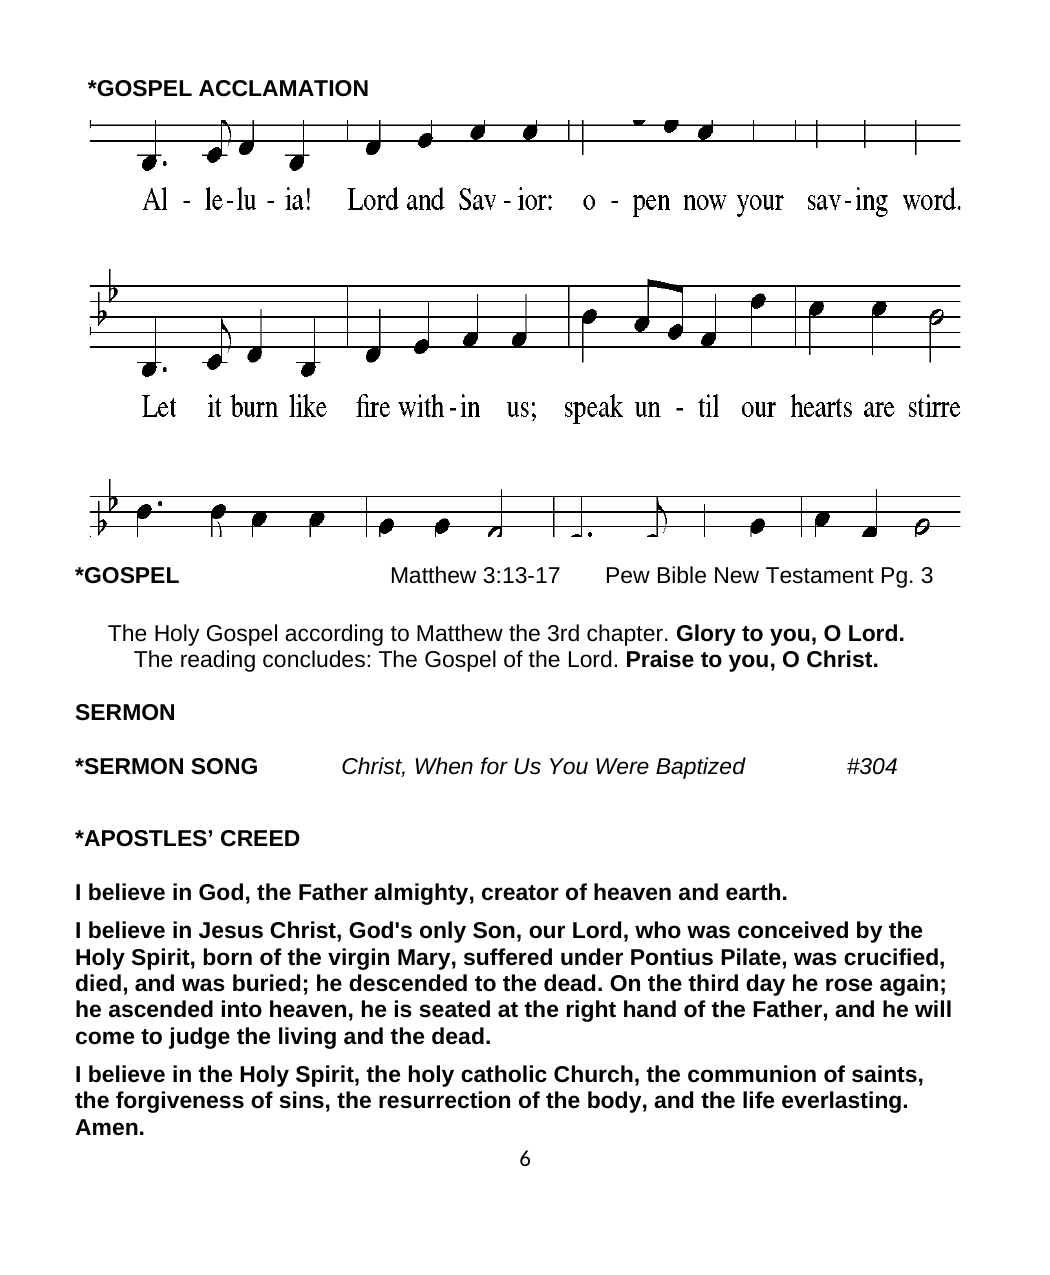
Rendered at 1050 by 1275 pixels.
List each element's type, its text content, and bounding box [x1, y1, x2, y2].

text The reading concludes: The Gospel of the Lord. Praise to you, O Christ. [37, 646, 975, 672]
text SERMON [75, 699, 975, 725]
text *APOSTLES’ CREED [75, 824, 975, 851]
text *GOSPEL ACCLAMATION [75, 75, 975, 101]
text *GOSPEL Matthew 3:13-17 Pew Bible New Testament Pg. 3 [75, 562, 975, 589]
text *SERMON SONG Christ, When for Us You Were Baptized #304 [75, 753, 975, 779]
picture [89, 120, 961, 537]
text I believe in the Holy Spirit, the holy catholic Church, the communion of saints, [75, 1061, 975, 1087]
text The Holy Gospel according to Matthew the 3rd chapter. Glory to you, O Lord. [37, 619, 975, 646]
text I believe in Jesus Christ, God's only Son, our Lord, who was conceived by the Holy Spirit, born of the virgin Mary, suffered under Pontius Pilate, was crucified, died, and was buried; he descended to the dead. On the third day he rose again; he ascended into heaven, he is seated at the right hand of the Father, and he will come to judge the living and the dead. [75, 917, 975, 1049]
text the forgiveness of sins, the resurrection of the body, and the life everlasting. Amen. [75, 1087, 975, 1140]
text I believe in God, the Father almighty, creator of heaven and earth. [75, 879, 975, 905]
